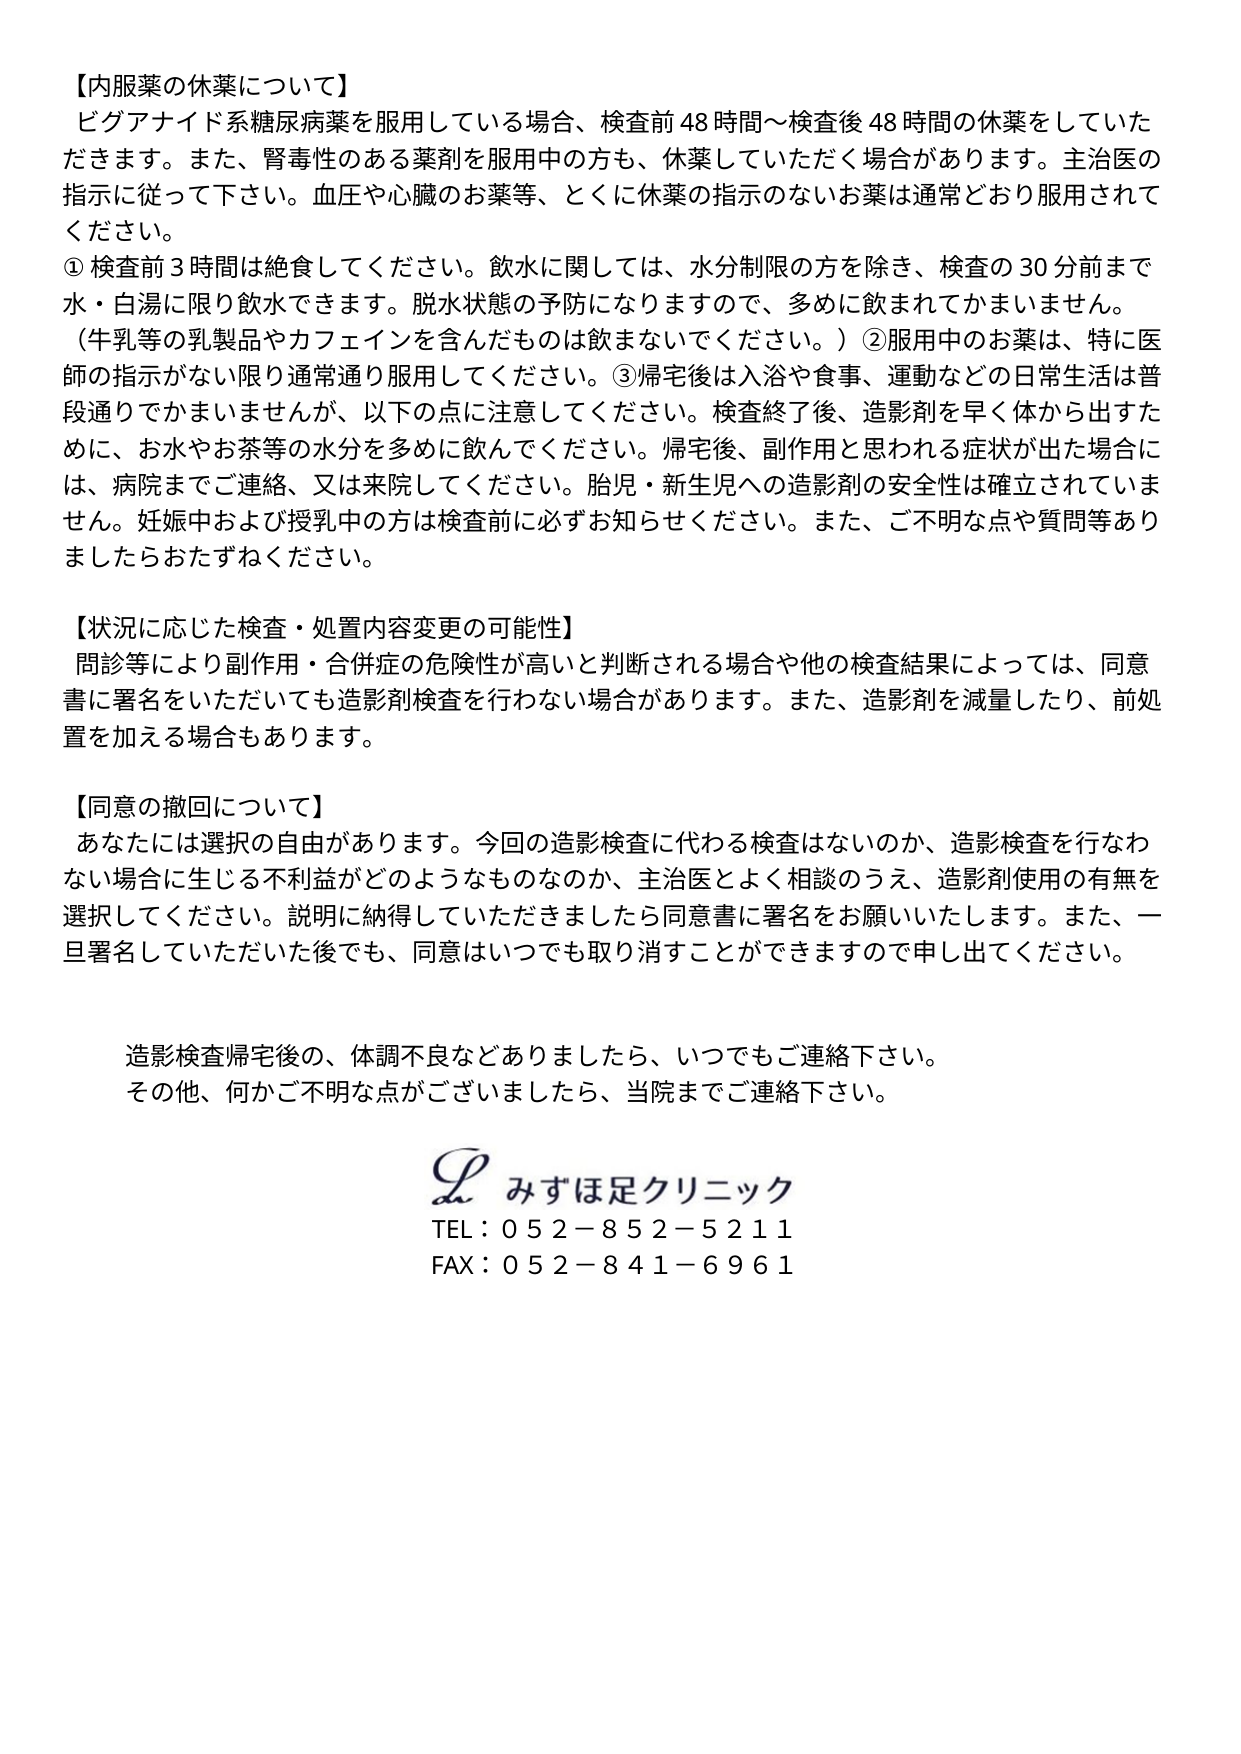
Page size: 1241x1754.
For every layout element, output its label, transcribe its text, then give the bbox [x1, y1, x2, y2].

text 問診等により副作用・合併症の危険性が高いと判断される場合や他の検査結果によっては、同意書に署名をいただいても造影剤検査を行わない場合があります。また、造影剤を減量したり、前処置を加える場合もあります。 [62, 644, 1167, 753]
text 造影検査帰宅後の、体調不良などありましたら、いつでもご連絡下さい。 [62, 1037, 1167, 1073]
text FAX：０５２－８４１－６９６１ [62, 1246, 1167, 1282]
text 【同意の撤回について】 [62, 787, 1167, 823]
text あなたには選択の自由があります。今回の造影検査に代わる検査はないのか、造影検査を行なわない場合に生じる不利益がどのようなものなのか、主治医とよく相談のうえ、造影剤使用の有無を選択してください。説明に納得していただきましたら同意書に署名をお願いいたします。また、一旦署名していただいた後でも、同意はいつでも取り消すことができますので申し出てください。 [62, 823, 1167, 968]
picture [424, 1143, 805, 1210]
text 【内服薬の休薬について】 [62, 67, 1167, 103]
text TEL：０５２－８５２－５２１１ [62, 1209, 1167, 1246]
text ビグアナイド系糖尿病薬を服用している場合、検査前48時間～検査後48時間の休薬をしていただきます。また、腎毒性のある薬剤を服用中の方も、休薬していただく場合があります。主治医の指示に従って下さい。血圧や心臓のお薬等、とくに休薬の指示のないお薬は通常どおり服用されてください。 [62, 103, 1167, 248]
text ①検査前3時間は絶食してください。飲水に関しては、水分制限の方を除き、検査の30分前まで水・白湯に限り飲水できます。脱水状態の予防になりますので、多めに飲まれてかまいません。（牛乳等の乳製品やカフェインを含んだものは飲まないでください。）②服用中のお薬は、特に医師の指示がない限り通常通り服用してください。③帰宅後は入浴や食事、運動などの日常生活は普段通りでかまいませんが、以下の点に注意してください。検査終了後、造影剤を早く体から出すために、お水やお茶等の水分を多めに飲んでください。帰宅後、副作用と思われる症状が出た場合には、病院までご連絡、又は来院してください。胎児・新生児への造影剤の安全性は確立されていません。妊娠中および授乳中の方は検査前に必ずお知らせください。また、ご不明な点や質問等ありましたらおたずねください。 [62, 248, 1167, 574]
text その他、何かご不明な点がございましたら、当院までご連絡下さい。 [62, 1073, 1167, 1109]
text 【状況に応じた検査・処置内容変更の可能性】 [62, 608, 1167, 644]
